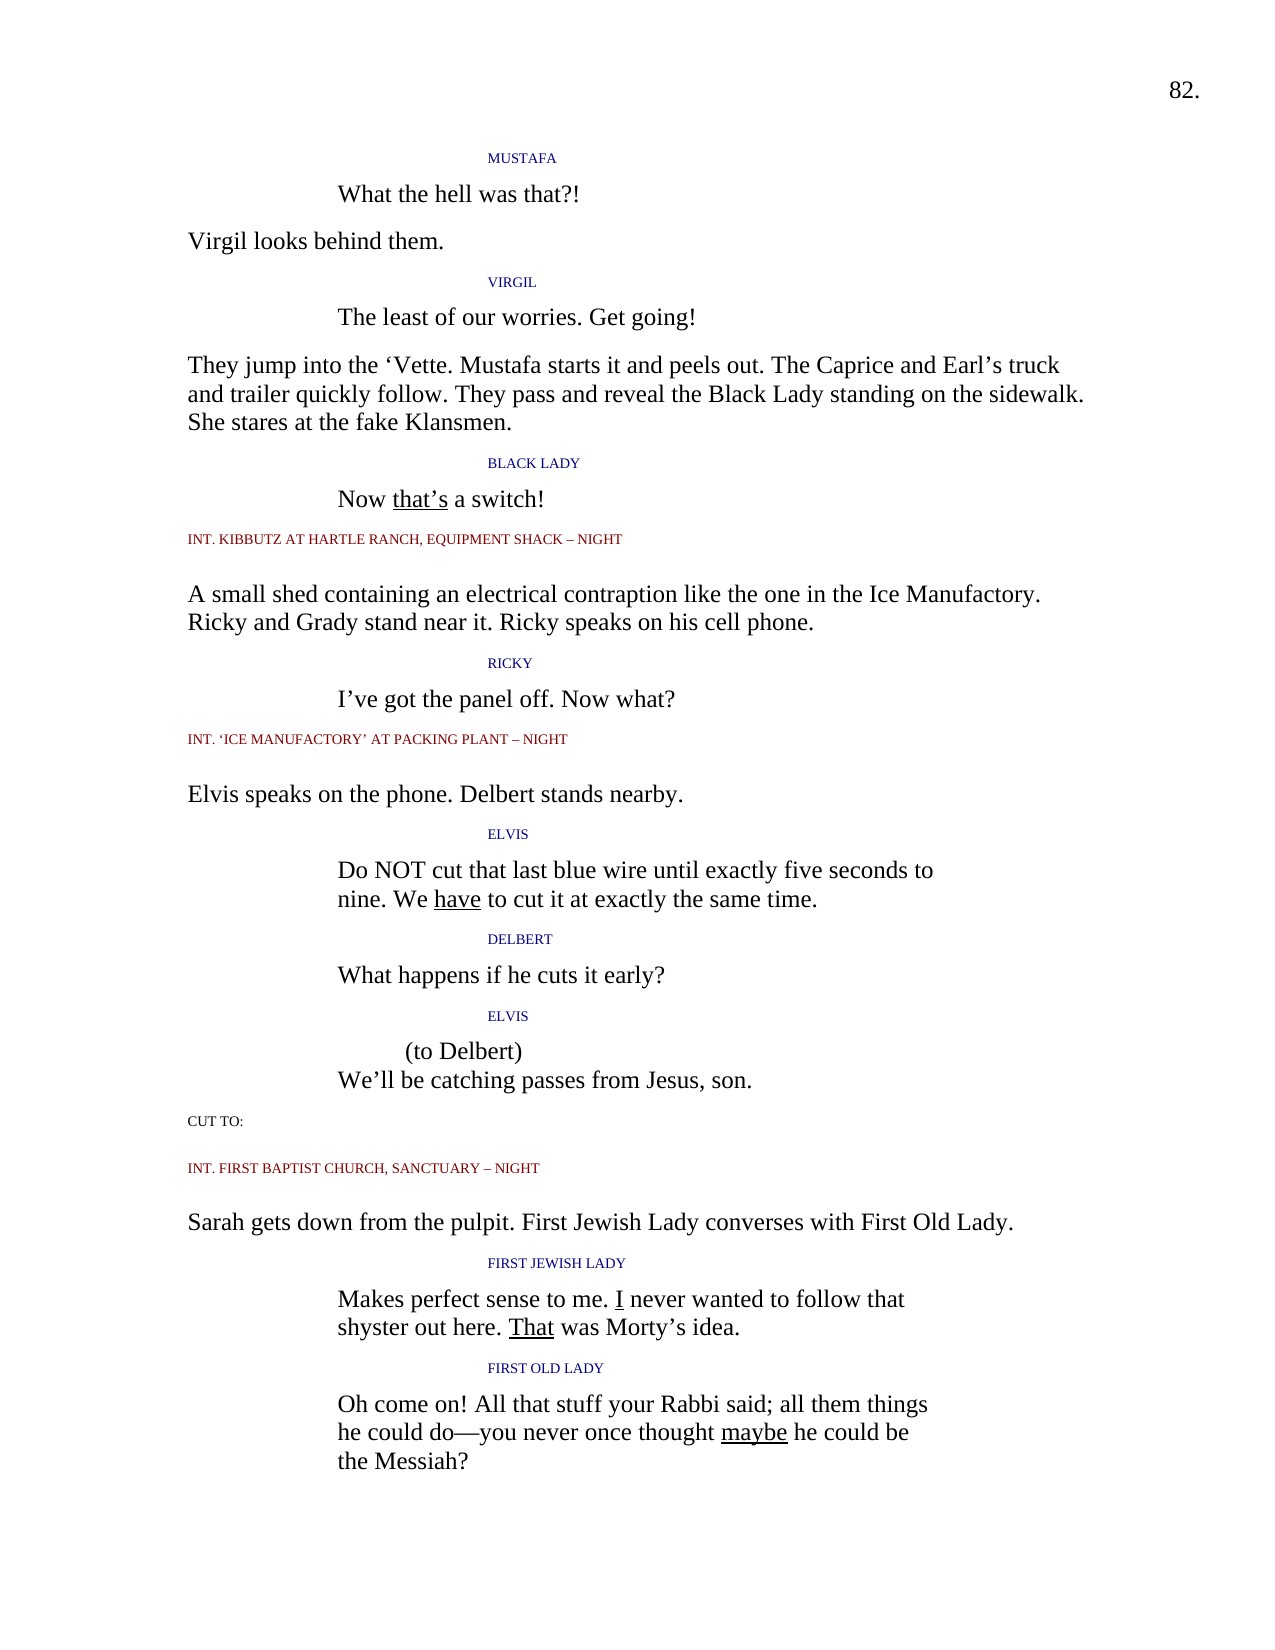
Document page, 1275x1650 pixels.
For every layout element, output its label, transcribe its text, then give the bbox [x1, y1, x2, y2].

text What happens if he cuts it early? [337, 960, 937, 989]
subtitle int. ‘ice manufactory’ at packing plant – Night [187, 731, 1087, 760]
text A small shed containing an electrical contraption like the one in the Ice Manufactory. Ricky and Grady stand near it. Ricky speaks on his cell phone. [187, 579, 1087, 636]
text ricky [487, 655, 1087, 684]
text Mustafa [487, 150, 1087, 179]
text elvis [487, 826, 1087, 855]
text Cut to: [187, 1112, 1087, 1141]
text I’ve got the panel off. Now what? [337, 684, 937, 712]
text Elvis speaks on the phone. Delbert stands nearby. [187, 779, 1087, 807]
text Oh come on! All that stuff your Rabbi said; all them things he could do—you never once thought maybe he could be the Messiah? [337, 1389, 937, 1475]
text The least of our worries. Get going! [337, 302, 937, 331]
text Virgil [487, 274, 1087, 302]
text first old lady [487, 1360, 1087, 1389]
text (to Delbert) [405, 1036, 870, 1065]
text elvis [487, 1007, 1087, 1036]
text Sarah gets down from the pulpit. First Jewish Lady converses with First Old Lady. [187, 1207, 1087, 1236]
text They jump into the ‘Vette. Mustafa starts it and peels out. The Caprice and Earl’s truck and trailer quickly follow. They pass and reveal the Black Lady standing on the sidewalk. She stares at the fake Klansmen. [187, 350, 1087, 436]
text Virgil looks behind them. [187, 226, 1087, 255]
text Makes perfect sense to me. I never wanted to follow that shyster out here. That was Morty’s idea. [337, 1284, 937, 1341]
text Delbert [487, 931, 1087, 960]
text first jewish lady [487, 1255, 1087, 1284]
text We’ll be catching passes from Jesus, son. [337, 1065, 937, 1094]
text Now that’s a switch! [337, 484, 937, 512]
subtitle int. first baptist church, sanctuary – night [187, 1160, 1087, 1189]
text What the hell was that?! [337, 179, 937, 207]
text Do NOT cut that last blue wire until exactly five seconds to nine. We have to cut it at exactly the same time. [337, 855, 937, 912]
subtitle int. kibbutz at hartle ranch, equipment shack – night [187, 531, 1087, 560]
text Black lady [487, 455, 1087, 484]
